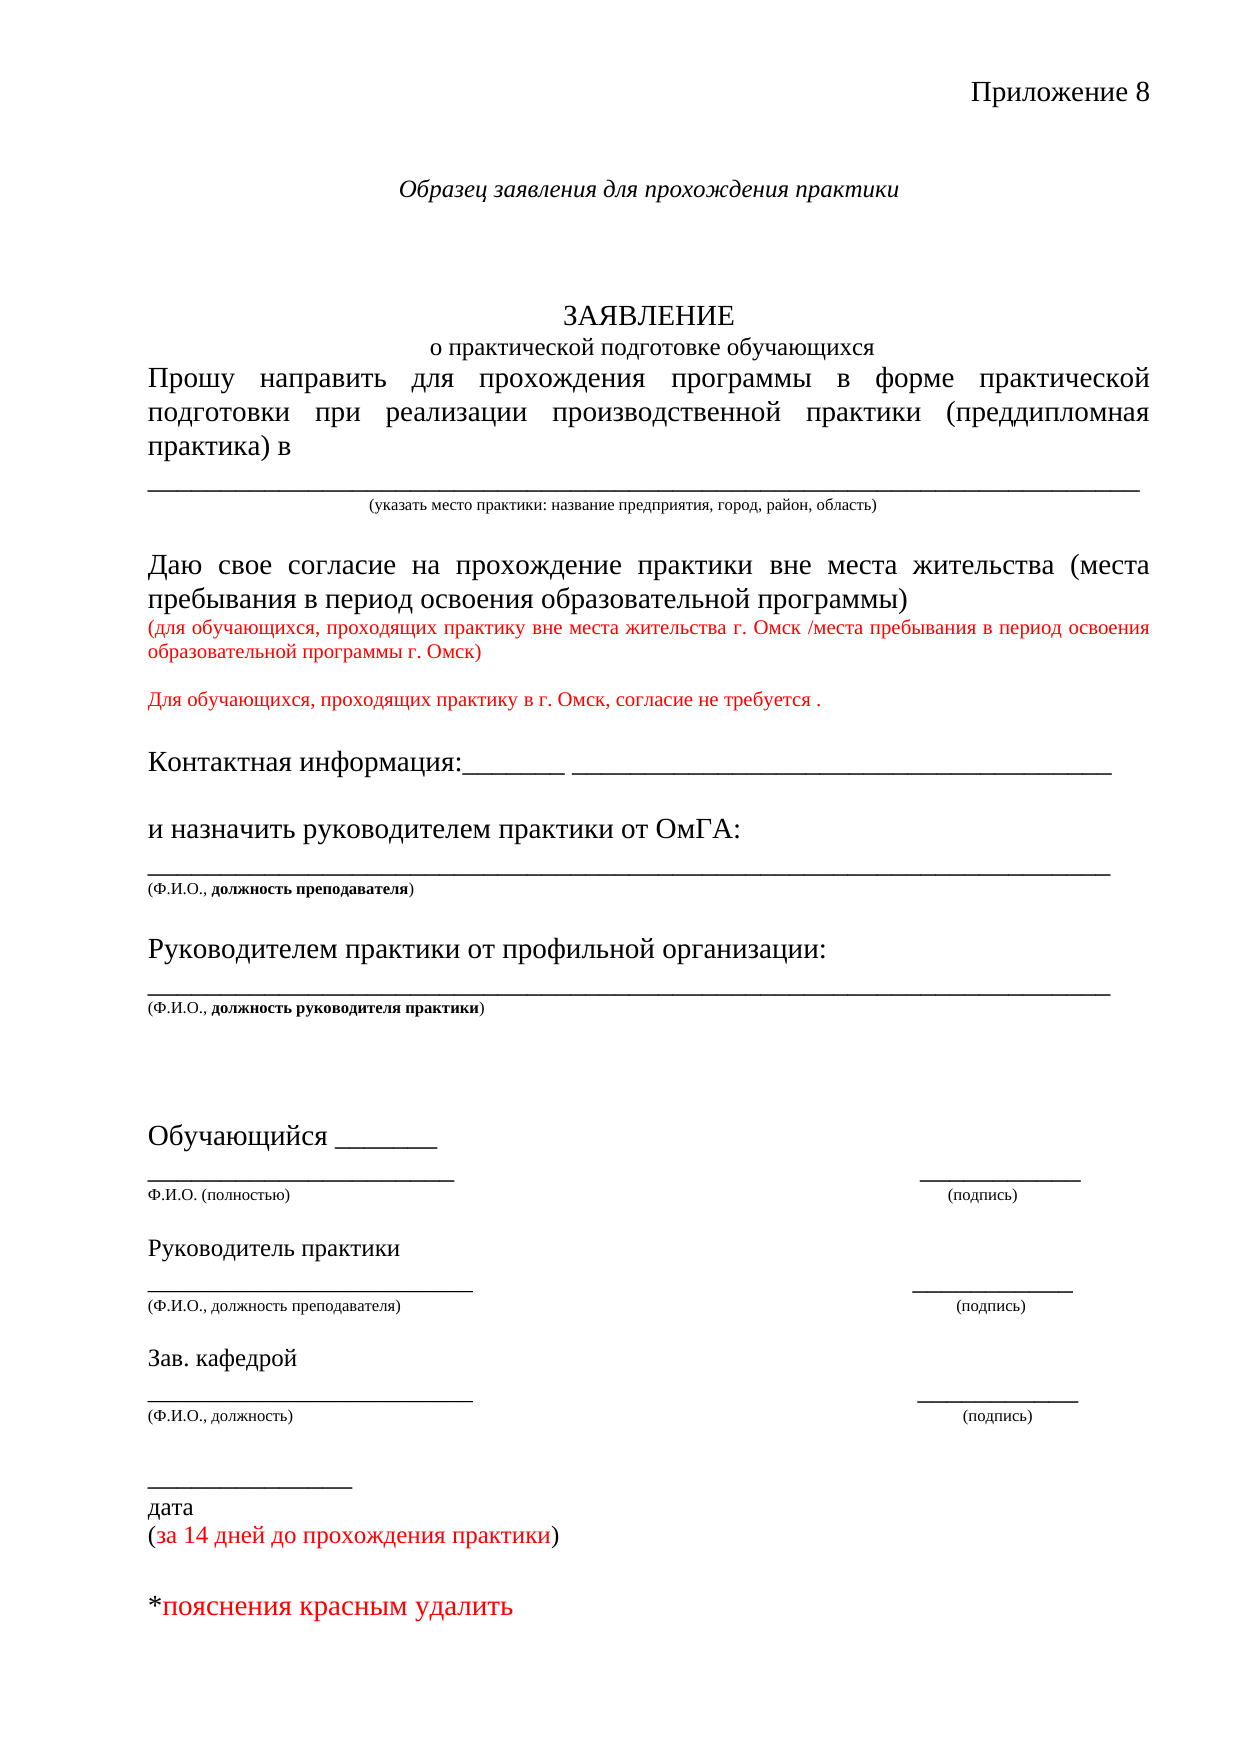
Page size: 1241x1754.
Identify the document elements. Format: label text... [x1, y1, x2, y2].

text (Ф.И.О., должность преподавателя) [148, 878, 1150, 898]
text ____________________________________________________________________ [148, 461, 1150, 495]
text __________________________________________________________________ [148, 845, 1150, 878]
text дата [148, 1492, 1150, 1521]
text (для обучающихся, проходящих практику вне места жительства г. Омск /места пребывания в период освоения образовательной программы г. Омск) [148, 614, 1150, 663]
text Прошу направить для прохождения программы в форме практической подготовки при реализации производственной практики (преддипломная практика) в [148, 361, 1150, 461]
text о практической подготовке обучающихся [148, 332, 1150, 361]
text (Ф.И.О., должность) (подпись) [148, 1406, 1150, 1425]
text и назначить руководителем практики от ОмГА: [148, 811, 1150, 845]
text (за 14 дней до прохождения практики) [148, 1521, 1150, 1549]
text Руководителем практики от профильной организации: [148, 931, 1150, 965]
text Даю свое согласие на прохождение практики вне места жительства (места пребывания в период освоения образовательной программы) [148, 547, 1150, 614]
text (указать место практики: название предприятия, город, район, область) [148, 495, 1150, 514]
text (Ф.И.О., должность преподавателя) (подпись) [148, 1295, 1150, 1314]
text __________________________ ___________ [148, 1372, 1150, 1406]
text *пояснения красным удалить [148, 1583, 1150, 1623]
text ______________ [148, 1458, 1150, 1492]
text __________________________________________________________________ [148, 965, 1150, 998]
text Приложение 8 [148, 74, 1150, 107]
text _____________________ ___________ [148, 1152, 1150, 1185]
text Руководитель практики [148, 1233, 1150, 1262]
text __________________________ ___________ [148, 1262, 1150, 1295]
text Ф.И.О. (полностью) (подпись) [148, 1185, 1150, 1204]
text Обучающийся _______ [148, 1118, 1150, 1152]
text Зав. кафедрой [148, 1343, 1150, 1372]
text ЗАЯВЛЕНИЕ [148, 298, 1150, 332]
text Образец заявления для прохождения практики [148, 174, 1150, 202]
text Для обучающихся, проходящих практику в г. Омск, согласие не требуется . [148, 687, 1150, 711]
text (Ф.И.О., должность руководителя практики) [148, 998, 1150, 1017]
text Контактная информация:_______ _____________________________________ [148, 744, 1150, 778]
